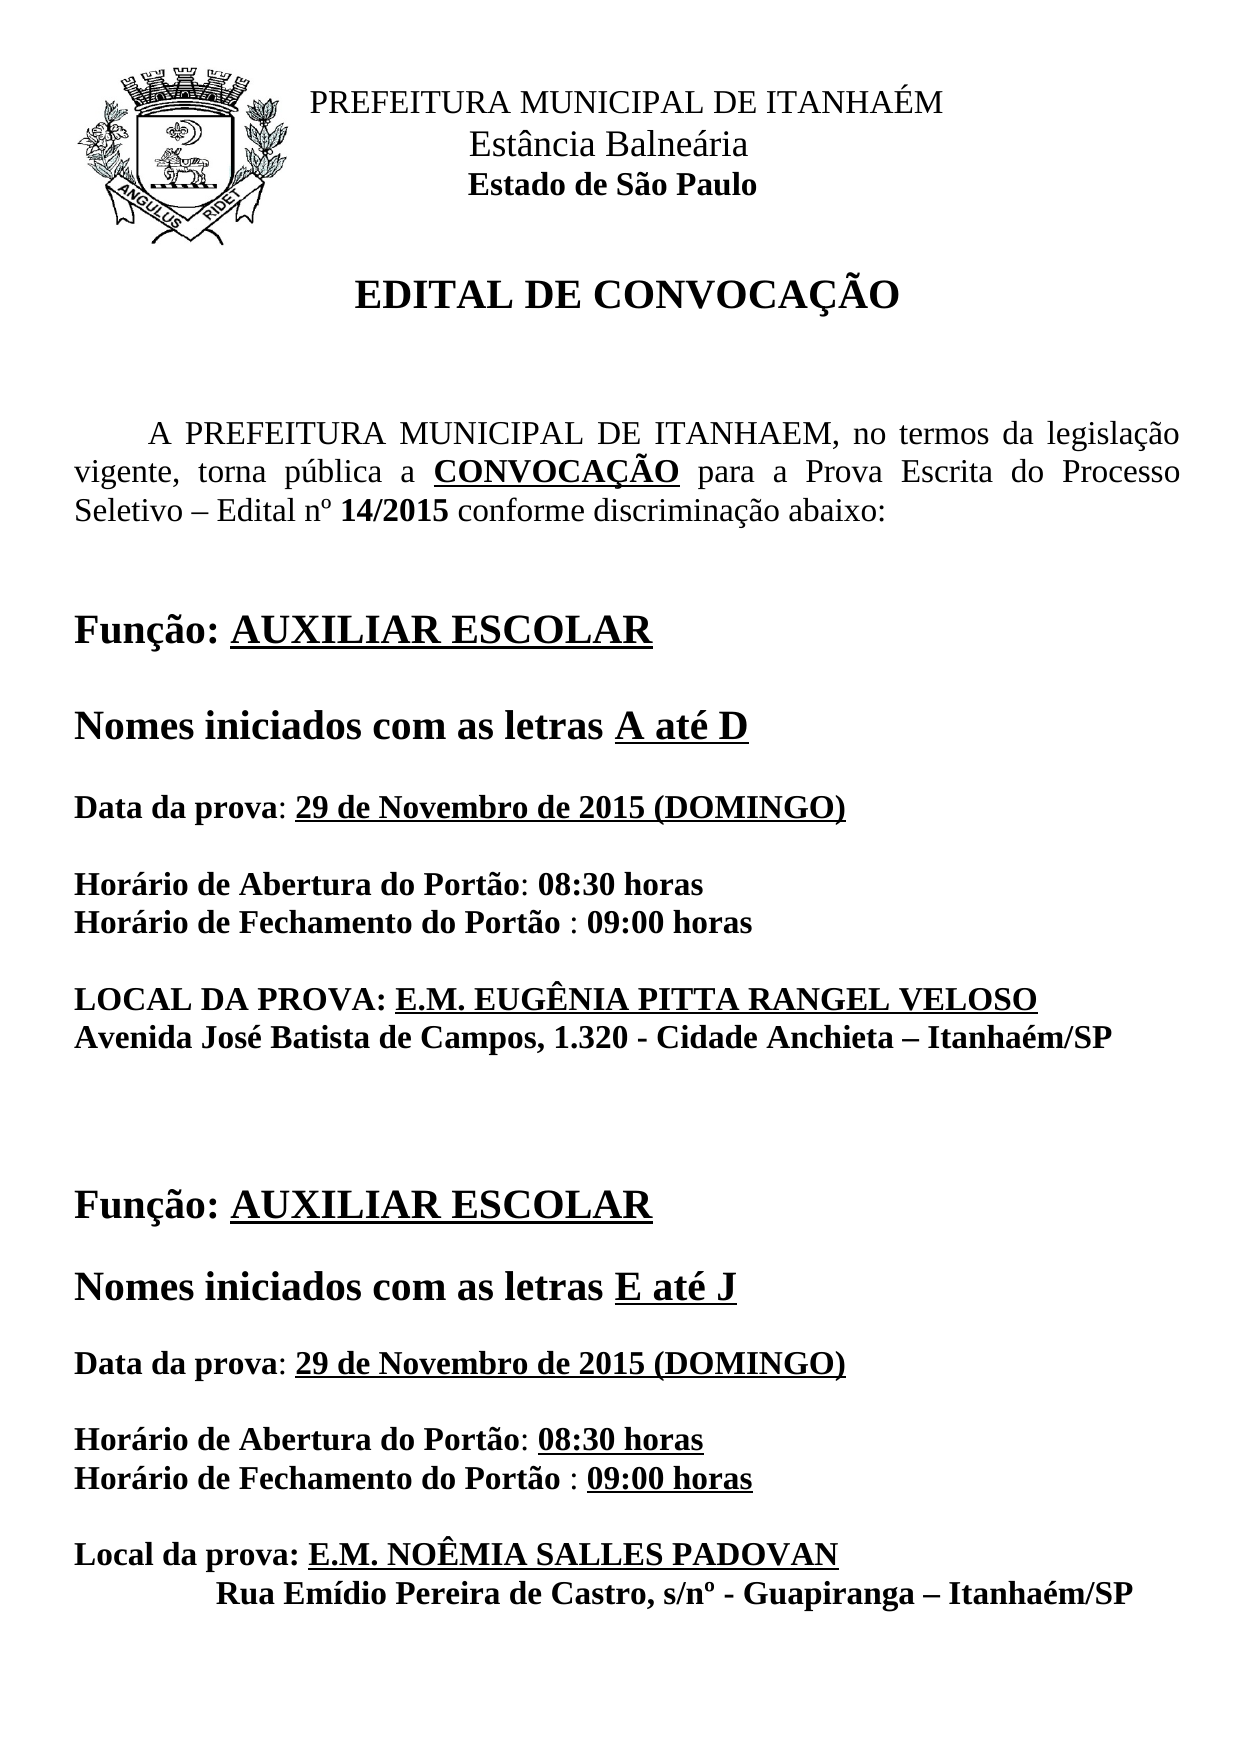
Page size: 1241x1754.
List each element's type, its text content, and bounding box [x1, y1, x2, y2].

subtitle Estância Balneária [291, 121, 1181, 164]
text Função: AUXILIAR ESCOLAR [74, 1180, 1181, 1228]
text Horário de Fechamento do Portão : 09:00 horas [74, 902, 1181, 940]
subtitle Local da prova: E.M. NOÊMIA SALLES PADOVAN [74, 1534, 1181, 1573]
subtitle Estado de São Paulo [291, 164, 1181, 202]
subtitle PREFEITURA MUNICIPAL DE ITANHAÉM [291, 83, 1181, 121]
text Avenida José Batista de Campos, 1.320 - Cidade Anchieta – Itanhaém/SP [74, 1017, 1181, 1055]
text Horário de Abertura do Portão: 08:30 horas [74, 864, 1181, 902]
text Data da prova: 29 de Novembro de 2015 (DOMINGO) [74, 1343, 1181, 1381]
subtitle LOCAL DA PROVA: E.M. EUGÊNIA PITTA RANGEL VELOSO [74, 979, 1181, 1017]
text Nomes iniciados com as letras A até D [74, 701, 1181, 749]
text Nomes iniciados com as letras E até J [74, 1261, 1181, 1309]
text EDITAL DE CONVOCAÇÃO [74, 269, 1181, 317]
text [74, 1419, 1181, 1458]
text A PREFEITURA MUNICIPAL DE ITANHAEM, no termos da legislação vigente, torna pública a CONVOCAÇÃO para a Prova Escrita do Processo Seletivo – Edital nº 14/2015 conforme discriminação abaixo: [74, 413, 1181, 528]
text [74, 1458, 1181, 1496]
text Rua Emídio Pereira de Castro, s/nº - Guapiranga – Itanhaém/SP [74, 1573, 1181, 1611]
picture [73, 63, 291, 254]
text Função: AUXILIAR ESCOLAR [74, 605, 1181, 653]
text Data da prova: 29 de Novembro de 2015 (DOMINGO) [74, 787, 1181, 825]
